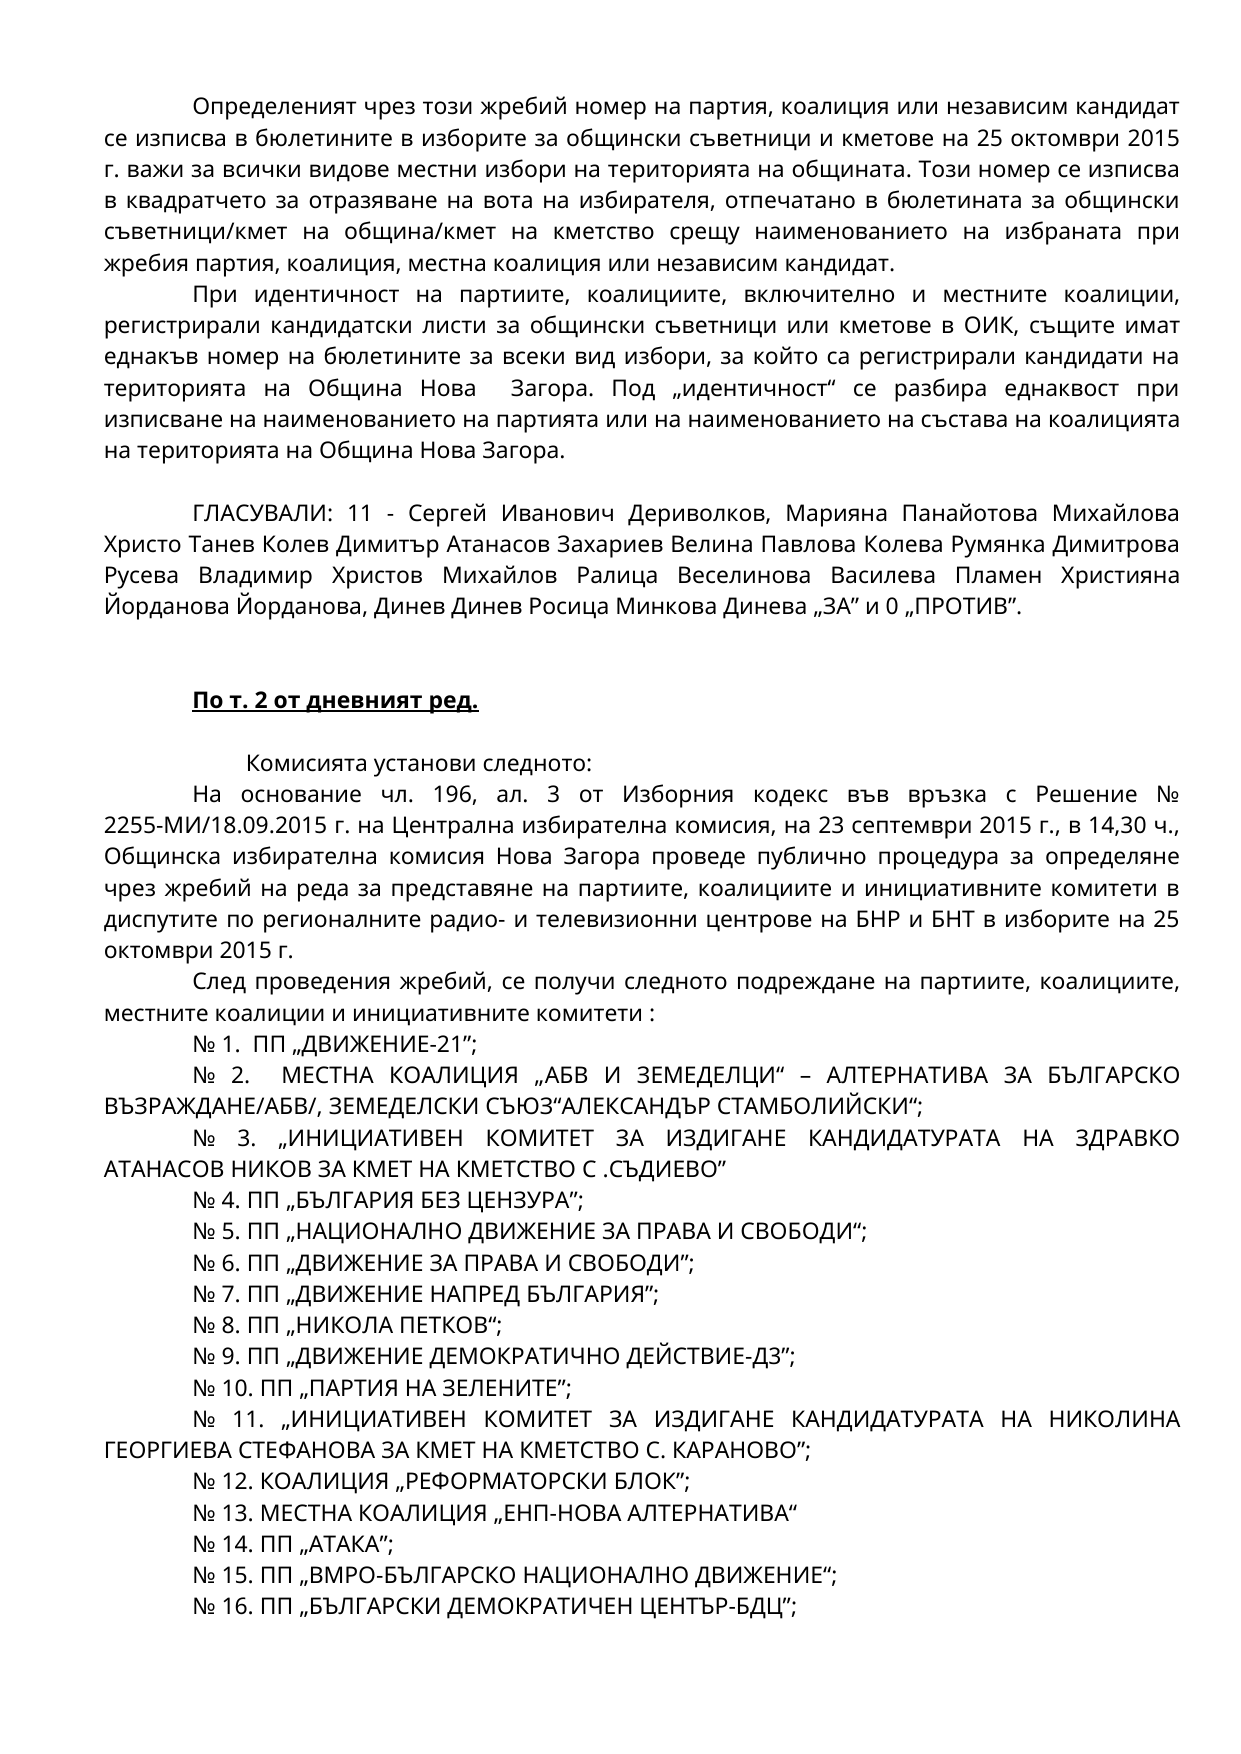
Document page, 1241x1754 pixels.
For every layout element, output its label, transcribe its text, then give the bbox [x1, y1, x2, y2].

text № 9. ПП „ДВИЖЕНИЕ ДЕМОКРАТИЧНО ДЕЙСТВИЕ-Д3”; [103, 1340, 1181, 1372]
text № 6. ПП „ДВИЖЕНИЕ ЗА ПРАВА И СВОБОДИ”; [103, 1247, 1181, 1278]
text № 8. ПП „НИКОЛА ПЕТКОВ“; [103, 1309, 1181, 1340]
text № 4. ПП „БЪЛГАРИЯ БЕЗ ЦЕНЗУРА”; [103, 1184, 1181, 1215]
text № 13. МЕСТНА КОАЛИЦИЯ „ЕНП-НОВА АЛТЕРНАТИВА“ [103, 1497, 1181, 1528]
text № 15. ПП „ВМРО-БЪЛГАРСКО НАЦИОНАЛНО ДВИЖЕНИЕ“; [103, 1559, 1181, 1590]
text По т. 2 от дневният ред. [103, 684, 1181, 715]
text № 11. „ИНИЦИАТИВЕН КОМИТЕТ ЗА ИЗДИГАНЕ КАНДИДАТУРАТА НА НИКОЛИНА ГЕОРГИЕВА СТЕФАНОВА ЗА КМЕТ НА КМЕТСТВО С. КАРАНОВО”; [103, 1403, 1181, 1465]
text След проведения жребий, се получи следното подреждане на партиите, коалициите, местните коалиции и инициативните комитети : [103, 965, 1181, 1028]
text При идентичност на партиите, коалициите, включително и местните коалиции, регистрирали кандидатски листи за общински съветници или кметове в ОИК, същите имат еднакъв номер на бюлетините за всеки вид избори, за който са регистрирали кандидати на територията на Община Нова Загора. Под „идентичност“ се разбира еднаквост при изписване на наименованието на партията или на наименованието на състава на коалицията на територията на Община Нова Загора. [103, 278, 1181, 465]
text На основание чл. 196, ал. 3 от Изборния кодекс във връзка с Решение № 2255-МИ/18.09.2015 г. на Централна избирателна комисия, на 23 септември 2015 г., в 14,30 ч., Общинска избирателна комисия Нова Загора проведе публично процедура за определяне чрез жребий на реда за представяне на партиите, коалициите и инициативните комитети в диспутите по регионалните радио- и телевизионни центрове на БНР и БНТ в изборите на 25 октомври 2015 г. [103, 778, 1181, 965]
text № 10. ПП „ПАРТИЯ НА ЗЕЛЕНИТЕ”; [103, 1372, 1181, 1403]
text № 5. ПП „НАЦИОНАЛНО ДВИЖЕНИЕ ЗА ПРАВА И СВОБОДИ“; [103, 1215, 1181, 1247]
text Комисията установи следното: [103, 747, 1181, 778]
text № 16. ПП „БЪЛГАРСКИ ДЕМОКРАТИЧЕН ЦЕНТЪР-БДЦ”; [103, 1590, 1181, 1622]
text № 7. ПП „ДВИЖЕНИЕ НАПРЕД БЪЛГАРИЯ”; [103, 1278, 1181, 1309]
text № 1. ПП „ДВИЖЕНИЕ-21”; [103, 1028, 1181, 1059]
text Определеният чрез този жребий номер на партия, коалиция или независим кандидат се изписва в бюлетините в изборите за общински съветници и кметове на 25 октомври 2015 г. важи за всички видове местни избори на територията на общината. Този номер се изписва в квадратчето за отразяване на вота на избирателя, отпечатано в бюлетината за общински съветници/кмет на община/кмет на кметство срещу наименованието на избраната при жребия партия, коалиция, местна коалиция или независим кандидат. [103, 90, 1181, 278]
text ГЛАСУВАЛИ: 11 - Сергей Иванович Дериволков, Марияна Панайотова Михайлова Христо Танев Колев Димитър Атанасов Захариев Велина Павлова Колева Румянка Димитрова Русева Владимир Христов Михайлов Ралица Веселинова Василева Пламен Християна Йорданова Йорданова, Динев Динев Росица Минкова Динева „ЗА” и 0 „ПРОТИВ”. [103, 497, 1181, 622]
text № 2. МЕСТНА КОАЛИЦИЯ „АБВ И ЗЕМЕДЕЛЦИ“ – АЛТЕРНАТИВА ЗА БЪЛГАРСКО ВЪЗРАЖДАНЕ/АБВ/, ЗЕМЕДЕЛСКИ СЪЮЗ“АЛЕКСАНДЪР СТАМБОЛИЙСКИ“; [103, 1059, 1181, 1122]
text № 14. ПП „АТАКА”; [103, 1528, 1181, 1559]
text № 3. „ИНИЦИАТИВЕН КОМИТЕТ ЗА ИЗДИГАНЕ КАНДИДАТУРАТА НА ЗДРАВКО АТАНАСОВ НИКОВ ЗА КМЕТ НА КМЕТСТВО С .СЪДИЕВО” [103, 1122, 1181, 1184]
text № 12. КОАЛИЦИЯ „РЕФОРМАТОРСКИ БЛОК”; [103, 1465, 1181, 1497]
